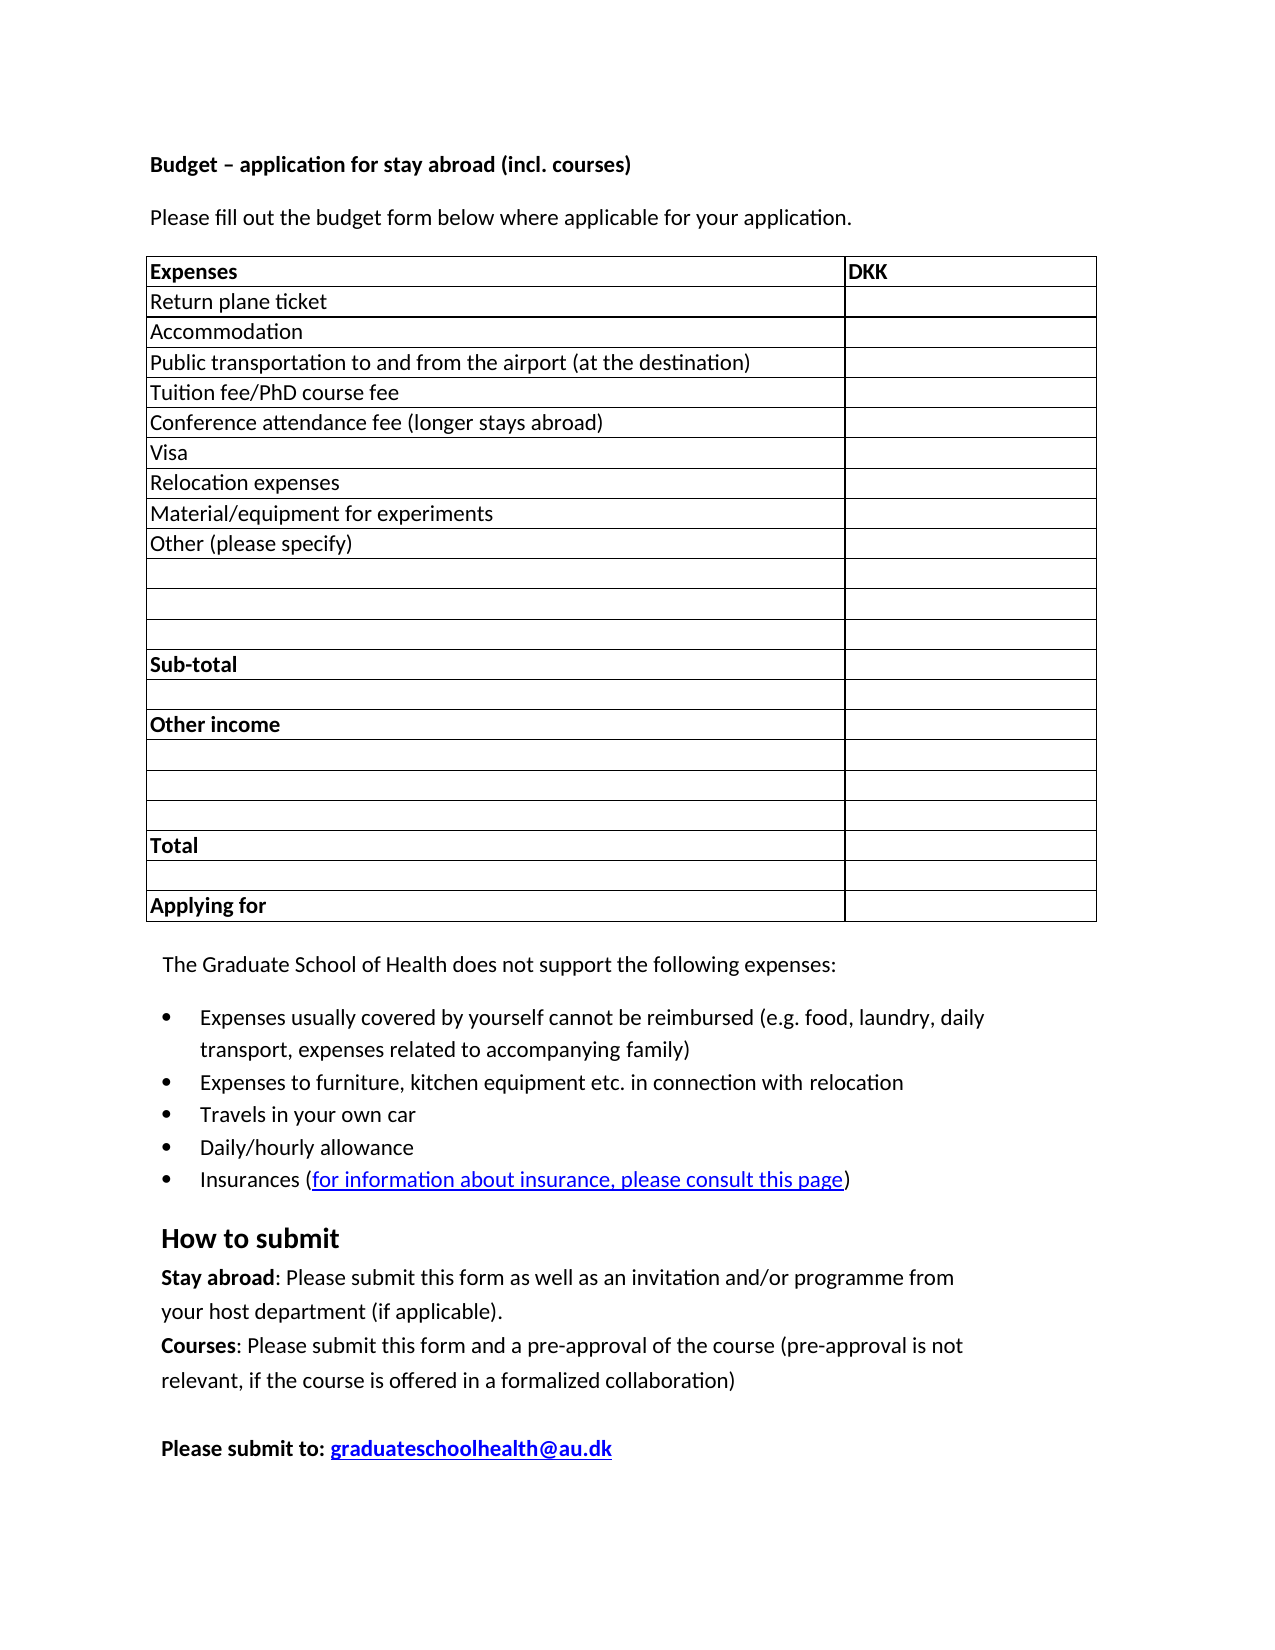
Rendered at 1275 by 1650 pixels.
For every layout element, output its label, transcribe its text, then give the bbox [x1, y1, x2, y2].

table_cell [846, 650, 1096, 679]
text The Graduate School of Health does not support the following expenses: [162, 922, 1125, 978]
table_cell [846, 529, 1096, 558]
table_cell Conference attendance fee (longer stays abroad) [147, 408, 844, 437]
table_cell [846, 680, 1096, 709]
table_cell [846, 408, 1096, 437]
table_cell [846, 318, 1096, 347]
text Courses: Please submit this form and a pre-approval of the course (pre-approval is not relevant, if the course is offered in a formalized collaboration) [161, 1332, 1043, 1394]
list Expenses to furniture, kitchen equipment etc. in connection with relocation [162, 1067, 1125, 1096]
table_cell Visa [147, 438, 844, 467]
table_cell Sub-total [147, 650, 844, 679]
list Daily/hourly allowance [162, 1133, 1125, 1161]
table_cell [846, 801, 1096, 830]
table_cell [846, 559, 1096, 588]
text Please fill out the budget form below where applicable for your application. [150, 203, 1125, 231]
table_cell [147, 771, 844, 800]
subtitle How to submit [161, 1220, 1125, 1256]
table_cell [147, 801, 844, 830]
table_cell [846, 620, 1096, 649]
table_cell [846, 891, 1096, 921]
table_cell [846, 287, 1096, 316]
list Expenses usually covered by yourself cannot be reimbursed (e.g. food, laundry, daily transport, expenses related to accompanying family) [162, 1003, 1082, 1063]
table_cell [147, 740, 844, 769]
table_cell [147, 589, 844, 618]
table_cell [846, 499, 1096, 528]
table_cell Material/equipment for experiments [147, 499, 844, 528]
table_cell [147, 559, 844, 588]
table_header Expenses [147, 257, 844, 286]
table_cell [147, 680, 844, 709]
table_cell [846, 710, 1096, 739]
table_cell Total [147, 831, 844, 860]
table_cell Public transportation to and from the airport (at the destination) [147, 348, 844, 377]
table_cell Relocation expenses [147, 469, 844, 498]
table_cell [846, 469, 1096, 498]
table_cell [846, 378, 1096, 407]
table_cell [846, 771, 1096, 800]
table_cell [846, 861, 1096, 890]
table_cell Accommodation [147, 318, 844, 347]
table_cell Applying for [147, 891, 844, 921]
list Travels in your own car [162, 1101, 1125, 1128]
table_cell [147, 861, 844, 890]
table_cell Other income [147, 710, 844, 739]
table_cell [846, 740, 1096, 769]
text Budget – application for stay abroad (incl. courses) [150, 150, 1125, 178]
table_cell Return plane ticket [147, 287, 844, 316]
subtitle Please submit to: graduateschoolhealth@au.dk [161, 1434, 1125, 1463]
table_header DKK [846, 257, 1096, 286]
table_cell [846, 348, 1096, 377]
table_cell [846, 589, 1096, 618]
table_cell [846, 438, 1096, 467]
table_cell [846, 831, 1096, 860]
table_cell Other (please specify) [147, 529, 844, 558]
text Stay abroad: Please submit this form as well as an invitation and/or programme from your host department (if applicable). [161, 1263, 956, 1326]
list Insurances (for information about insurance, please consult this page) [162, 1165, 1125, 1193]
table_cell [147, 620, 844, 649]
table_cell Tuition fee/PhD course fee [147, 378, 844, 407]
